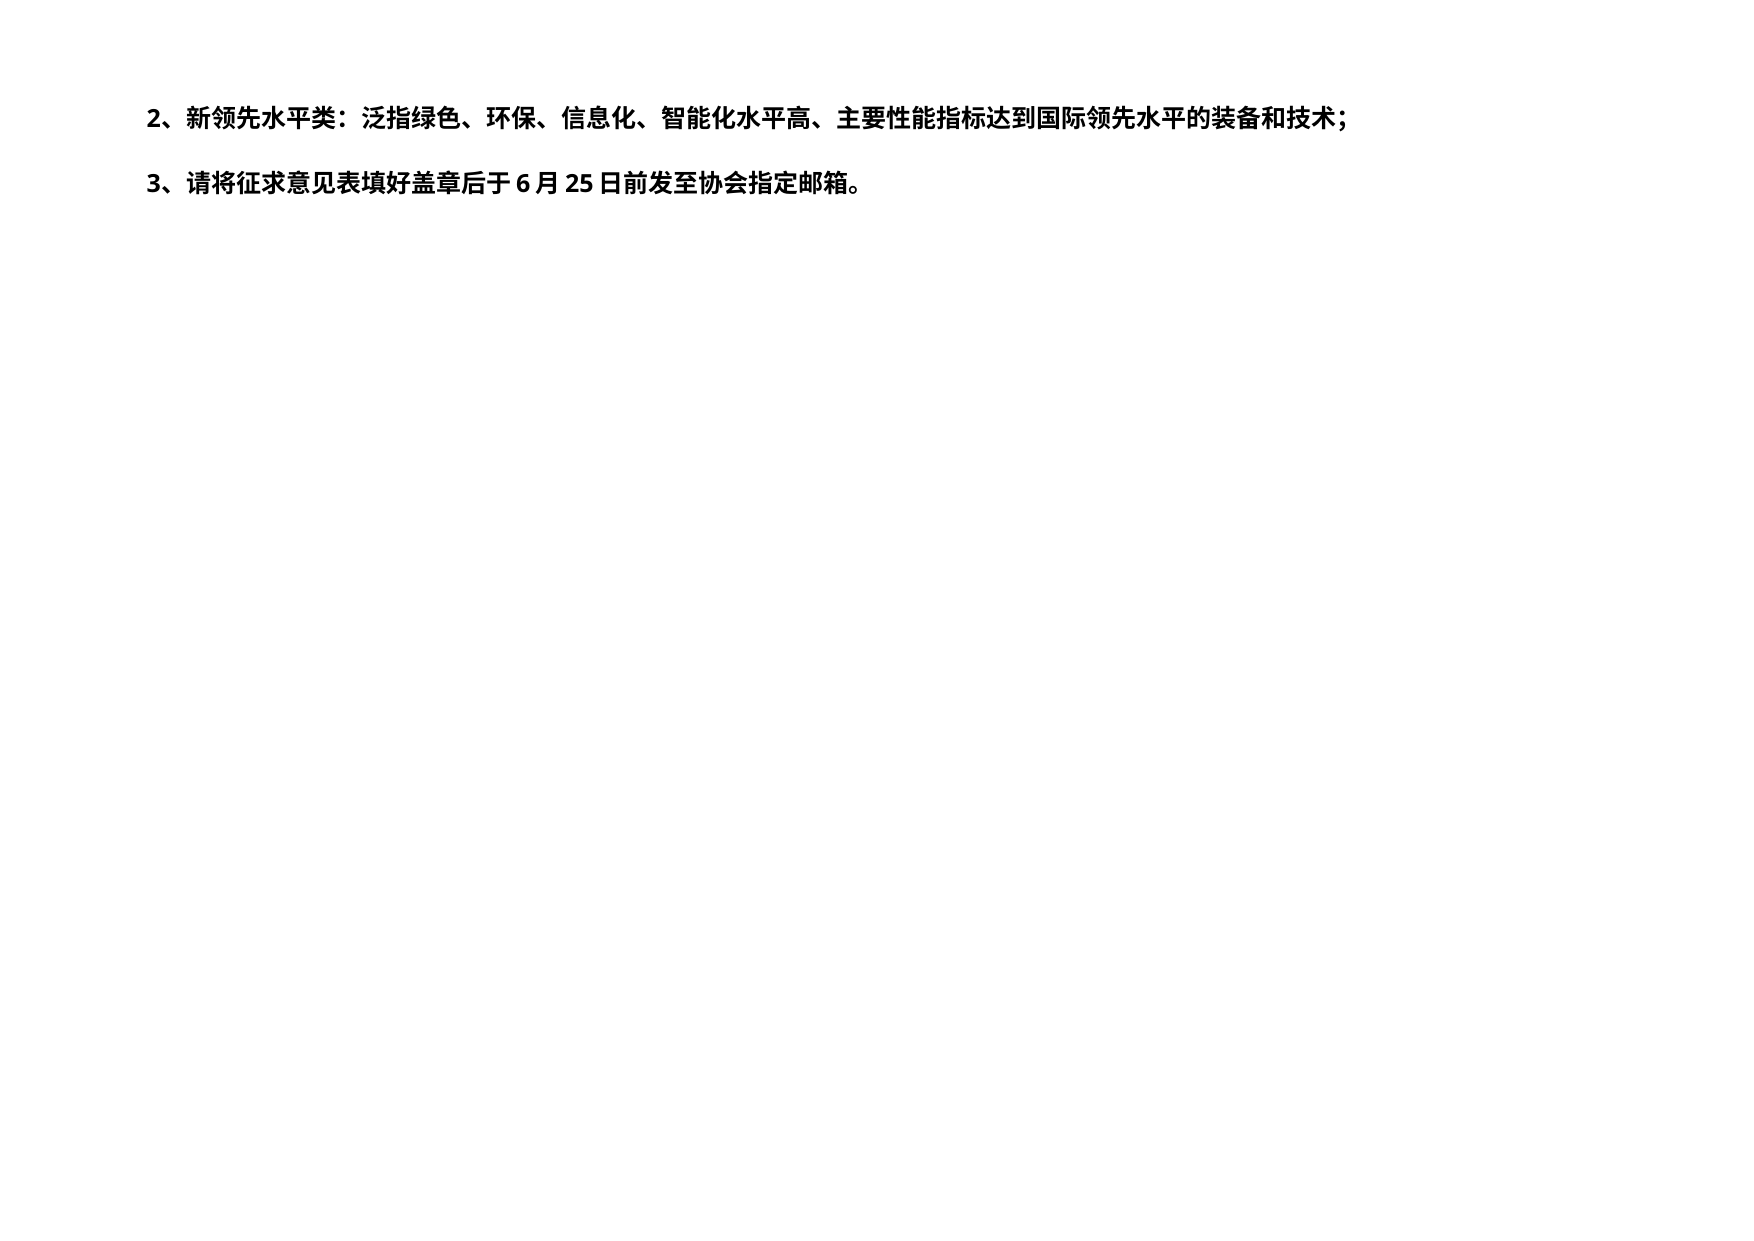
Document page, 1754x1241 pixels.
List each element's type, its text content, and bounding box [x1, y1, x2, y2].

text 2、新领先水平类：泛指绿色、环保、信息化、智能化水平高、主要性能指标达到国际领先水平的装备和技术； [75, 84, 1679, 149]
text 3、请将征求意见表填好盖章后于6月25日前发至协会指定邮箱。 [75, 149, 1679, 214]
